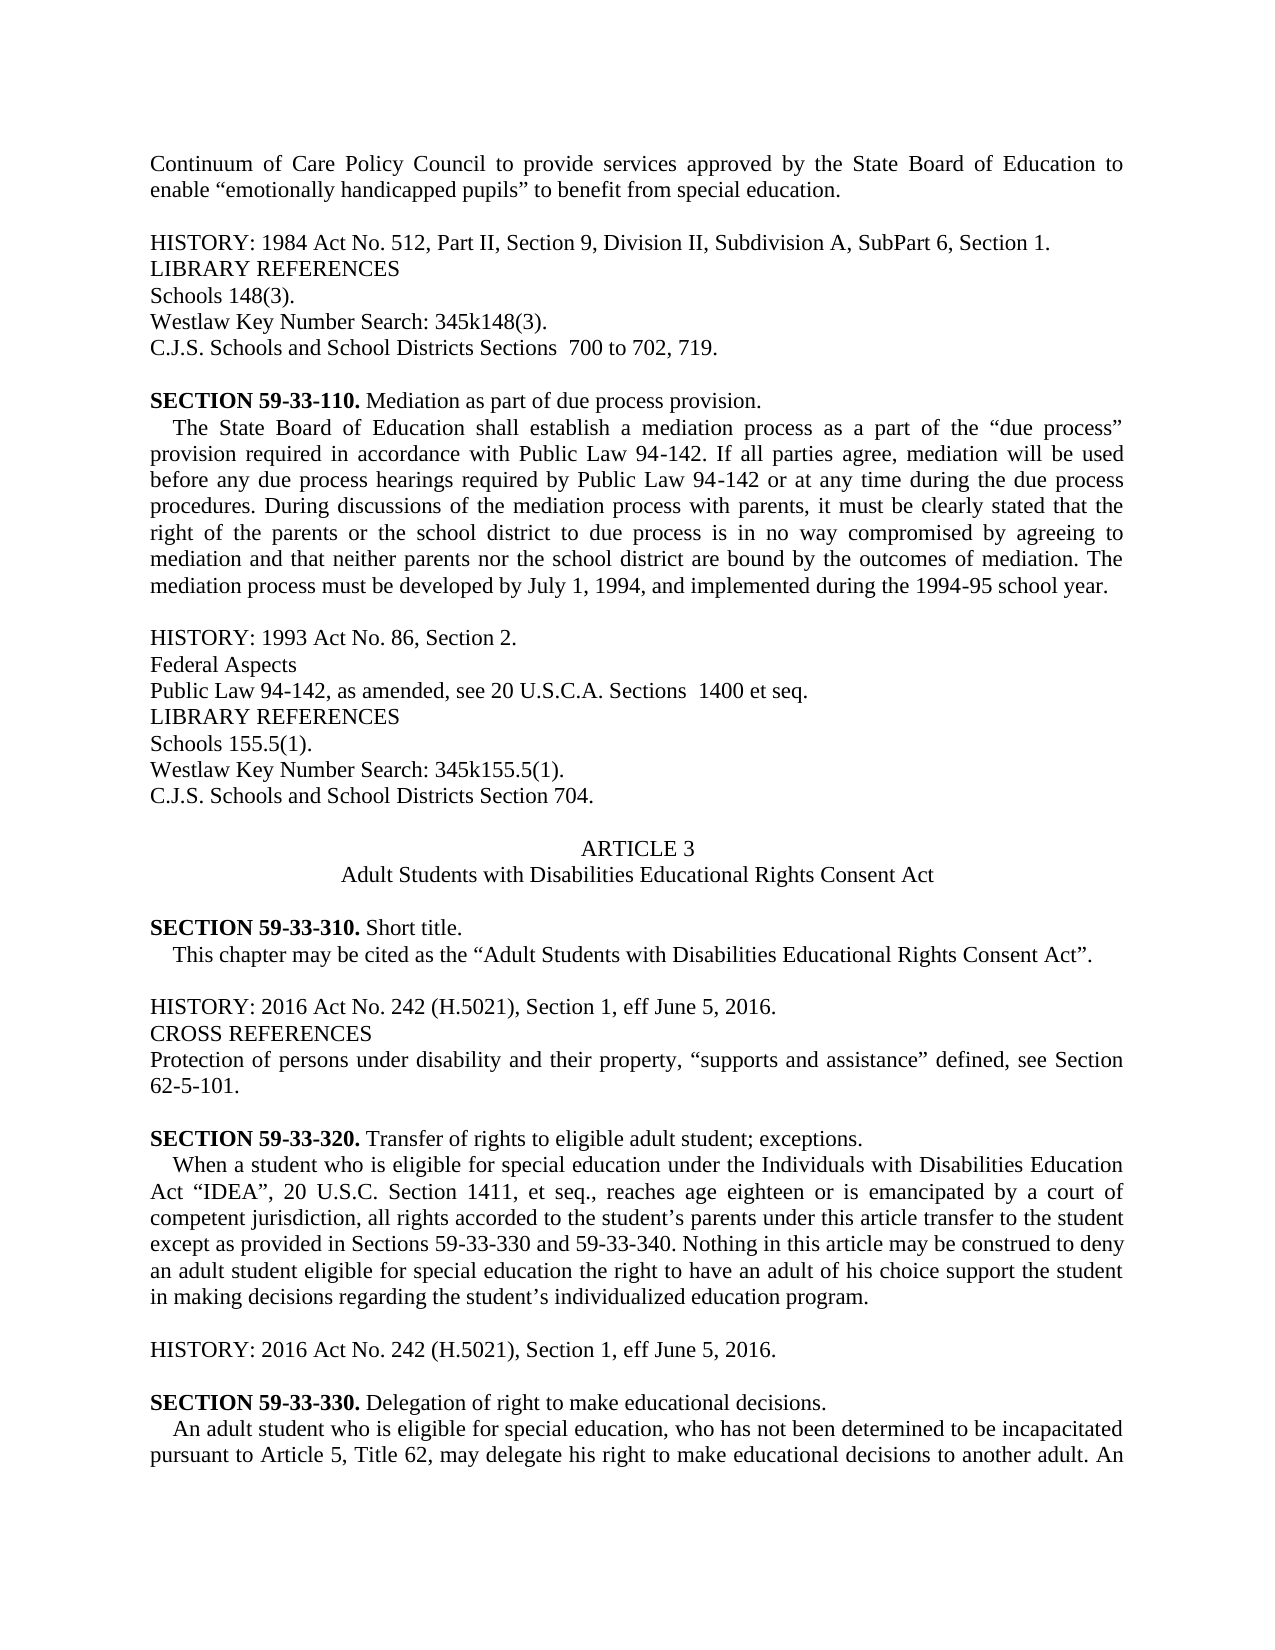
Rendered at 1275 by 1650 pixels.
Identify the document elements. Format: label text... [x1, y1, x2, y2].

text C.J.S. Schools and School Districts Sections 700 to 702, 719. [150, 334, 1125, 361]
text Schools 148(3). [150, 282, 1125, 308]
text ARTICLE 3 [150, 835, 1125, 862]
text This chapter may be cited as the “Adult Students with Disabilities Educational Rights Consent Act”. [150, 941, 1125, 967]
text The State Board of Education shall establish a mediation process as a part of the “due process” provision required in accordance with Public Law 94-142. If all parties agree, mediation will be used before any due process hearings required by Public Law 94-142 or at any time during the due process procedures. During discussions of the mediation process with parents, it must be clearly stated that the right of the parents or the school district to due process is in no way compromised by agreeing to mediation and that neither parents nor the school district are bound by the outcomes of mediation. The mediation process must be developed by July 1, 1994, and implemented during the 1994-95 school year. [150, 413, 1125, 598]
text HISTORY: 2016 Act No. 242 (H.5021), Section 1, eff June 5, 2016. [150, 1336, 1125, 1362]
text Protection of persons under disability and their property, “supports and assistance” defined, see Section 62-5-101. [150, 1046, 1125, 1099]
text LIBRARY REFERENCES [150, 255, 1125, 282]
text Federal Aspects [150, 651, 1125, 677]
text SECTION 59-33-330. Delegation of right to make educational decisions. [150, 1389, 1125, 1415]
text SECTION 59-33-110. Mediation as part of due process provision. [150, 387, 1125, 413]
text HISTORY: 1984 Act No. 512, Part II, Section 9, Division II, Subdivision A, SubPart 6, Section 1. [150, 229, 1125, 255]
text Westlaw Key Number Search: 345k155.5(1). [150, 756, 1125, 782]
text Adult Students with Disabilities Educational Rights Consent Act [150, 862, 1125, 888]
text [150, 1415, 1125, 1468]
text SECTION 59-33-310. Short title. [150, 914, 1125, 941]
text Schools 155.5(1). [150, 730, 1125, 756]
text C.J.S. Schools and School Districts Section 704. [150, 782, 1125, 809]
text HISTORY: 1993 Act No. 86, Section 2. [150, 624, 1125, 651]
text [150, 150, 1125, 203]
text SECTION 59-33-320. Transfer of rights to eligible adult student; exceptions. [150, 1125, 1125, 1151]
text CROSS REFERENCES [150, 1020, 1125, 1046]
text HISTORY: 2016 Act No. 242 (H.5021), Section 1, eff June 5, 2016. [150, 993, 1125, 1020]
text Westlaw Key Number Search: 345k148(3). [150, 308, 1125, 334]
text When a student who is eligible for special education under the Individuals with Disabilities Education Act “IDEA”, 20 U.S.C. Section 1411, et seq., reaches age eighteen or is emancipated by a court of competent jurisdiction, all rights accorded to the student’s parents under this article transfer to the student except as provided in Sections 59-33-330 and 59-33-340. Nothing in this article may be construed to deny an adult student eligible for special education the right to have an adult of his choice support the student in making decisions regarding the student’s individualized education program. [150, 1151, 1125, 1309]
text Public Law 94-142, as amended, see 20 U.S.C.A. Sections 1400 et seq. [150, 677, 1125, 703]
text LIBRARY REFERENCES [150, 703, 1125, 730]
